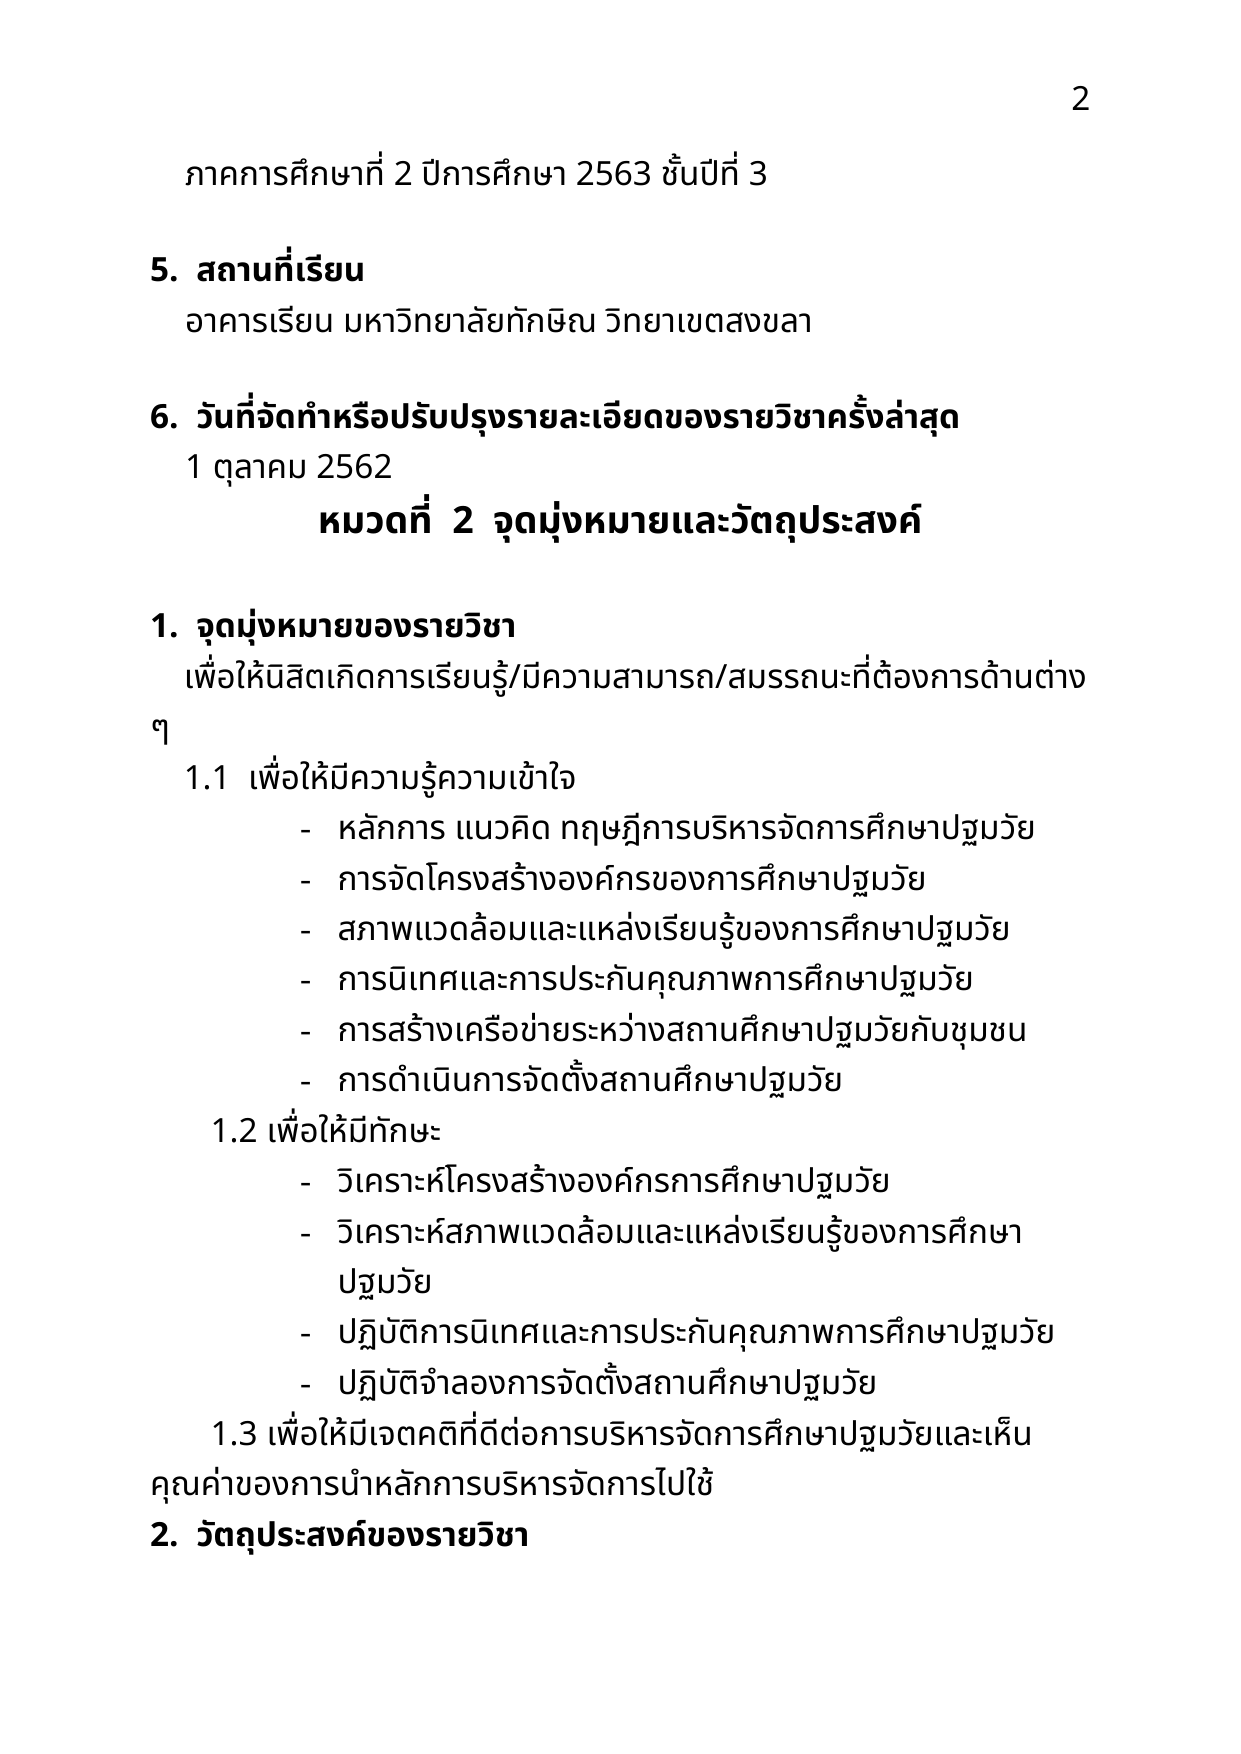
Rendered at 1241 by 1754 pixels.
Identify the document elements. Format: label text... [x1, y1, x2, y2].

list หลักการ แนวคิด ทฤษฎีการบริหารจัดการศึกษาปฐมวัย [300, 804, 1090, 854]
list การนิเทศและการประกันคุณภาพการศึกษาปฐมวัย [300, 955, 1090, 1006]
list วิเคราะห์สภาพแวดล้อมและแหล่งเรียนรู้ของการศึกษาปฐมวัย [300, 1208, 1090, 1308]
text 6. วันที่จัดทำหรือปรับปรุงรายละเอียดของรายวิชาครั้งล่าสุด [150, 392, 1090, 443]
list การสร้างเครือข่ายระหว่างสถานศึกษาปฐมวัยกับชุมชน [300, 1006, 1090, 1056]
list ปฏิบัติการนิเทศและการประกันคุณภาพการศึกษาปฐมวัย [300, 1308, 1090, 1359]
list การจัดโครงสร้างองค์กรของการศึกษาปฐมวัย [300, 854, 1090, 905]
text 1 ตุลาคม 2562 [150, 443, 1090, 494]
text หมวดที่ 2 จุดมุ่งหมายและวัตถุประสงค์ [150, 494, 1090, 551]
list สภาพแวดล้อมและแหล่งเรียนรู้ของการศึกษาปฐมวัย [300, 905, 1090, 955]
list การดำเนินการจัดตั้งสถานศึกษาปฐมวัย [300, 1056, 1090, 1107]
text 1. จุดมุ่งหมายของรายวิชา [150, 602, 1090, 652]
text 5. สถานที่เรียน [150, 246, 1090, 297]
text 1.1 เพื่อให้มีความรู้ความเข้าใจ [150, 753, 1090, 804]
list ปฏิบัติจำลองการจัดตั้งสถานศึกษาปฐมวัย [300, 1359, 1090, 1409]
text 2. วัตถุประสงค์ของรายวิชา [150, 1510, 1090, 1561]
list วิเคราะห์โครงสร้างองค์กรการศึกษาปฐมวัย [300, 1157, 1090, 1208]
text ภาคการศึกษาที่ 2 ปีการศึกษา 2563 ชั้นปีที่ 3 [150, 150, 1090, 201]
text อาคารเรียน มหาวิทยาลัยทักษิณ วิทยาเขตสงขลา [150, 297, 1090, 347]
text เพื่อให้นิสิตเกิดการเรียนรู้/มีความสามารถ/สมรรถนะที่ต้องการด้านต่าง ๆ [150, 652, 1090, 753]
text 1.2 เพื่อให้มีทักษะ [150, 1107, 1090, 1157]
text 1.3 เพื่อให้มีเจตคติที่ดีต่อการบริหารจัดการศึกษาปฐมวัยและเห็นคุณค่าของการนำหลักการบริหารจัดการไปใช้ [150, 1409, 1090, 1510]
